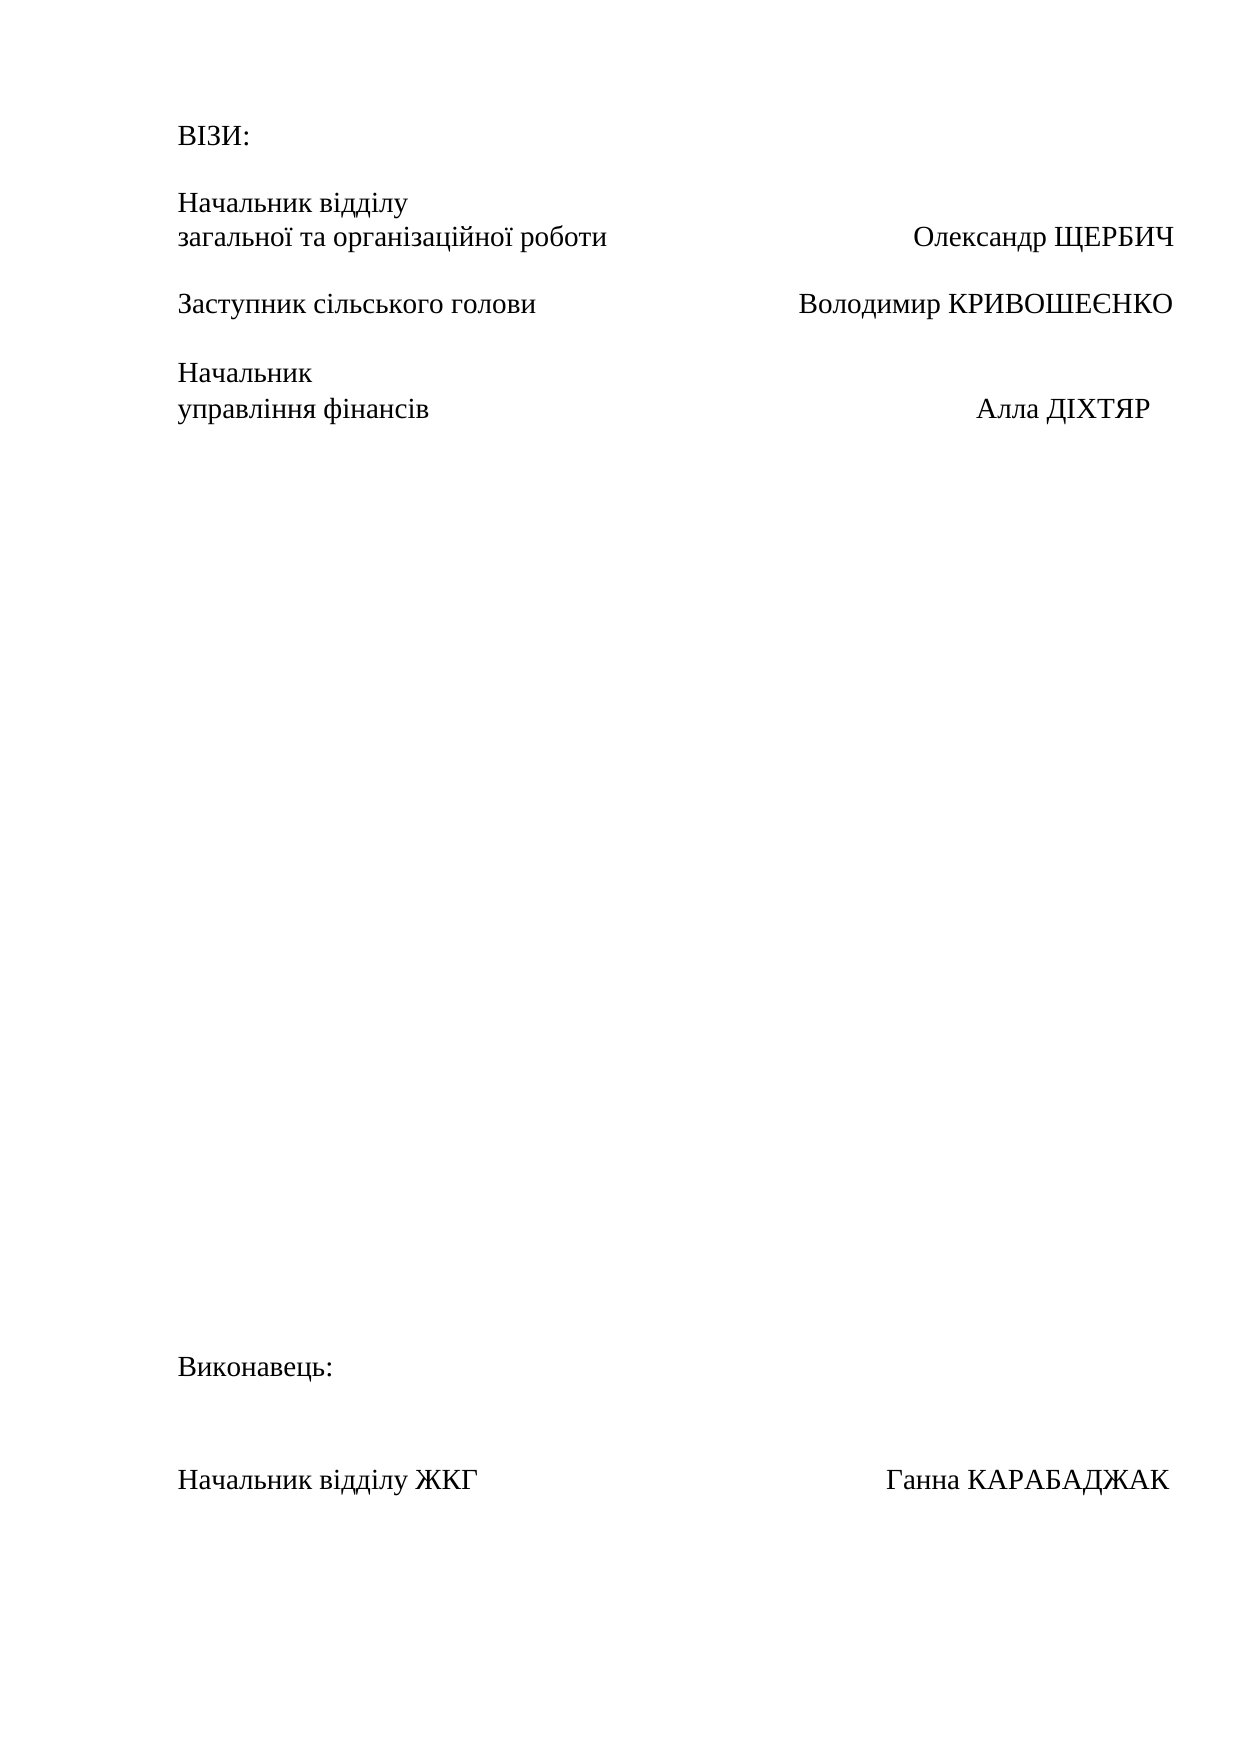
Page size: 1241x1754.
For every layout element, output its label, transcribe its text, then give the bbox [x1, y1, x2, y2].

text Виконавець: [177, 1349, 1181, 1383]
text управління фінансів Алла ДІХТЯР [177, 392, 1181, 425]
text Начальник відділу ЖКГ Ганна КАРАБАДЖАК [177, 1462, 1181, 1496]
text Начальник [177, 356, 1181, 389]
text Начальник відділу [177, 185, 1181, 219]
text ВІЗИ: [177, 118, 1181, 152]
text загальної та організаційної роботи Олександр ЩЕРБИЧ [177, 219, 1181, 252]
text Заступник сільського голови Володимир КРИВОШЕЄНКО [177, 286, 1181, 319]
